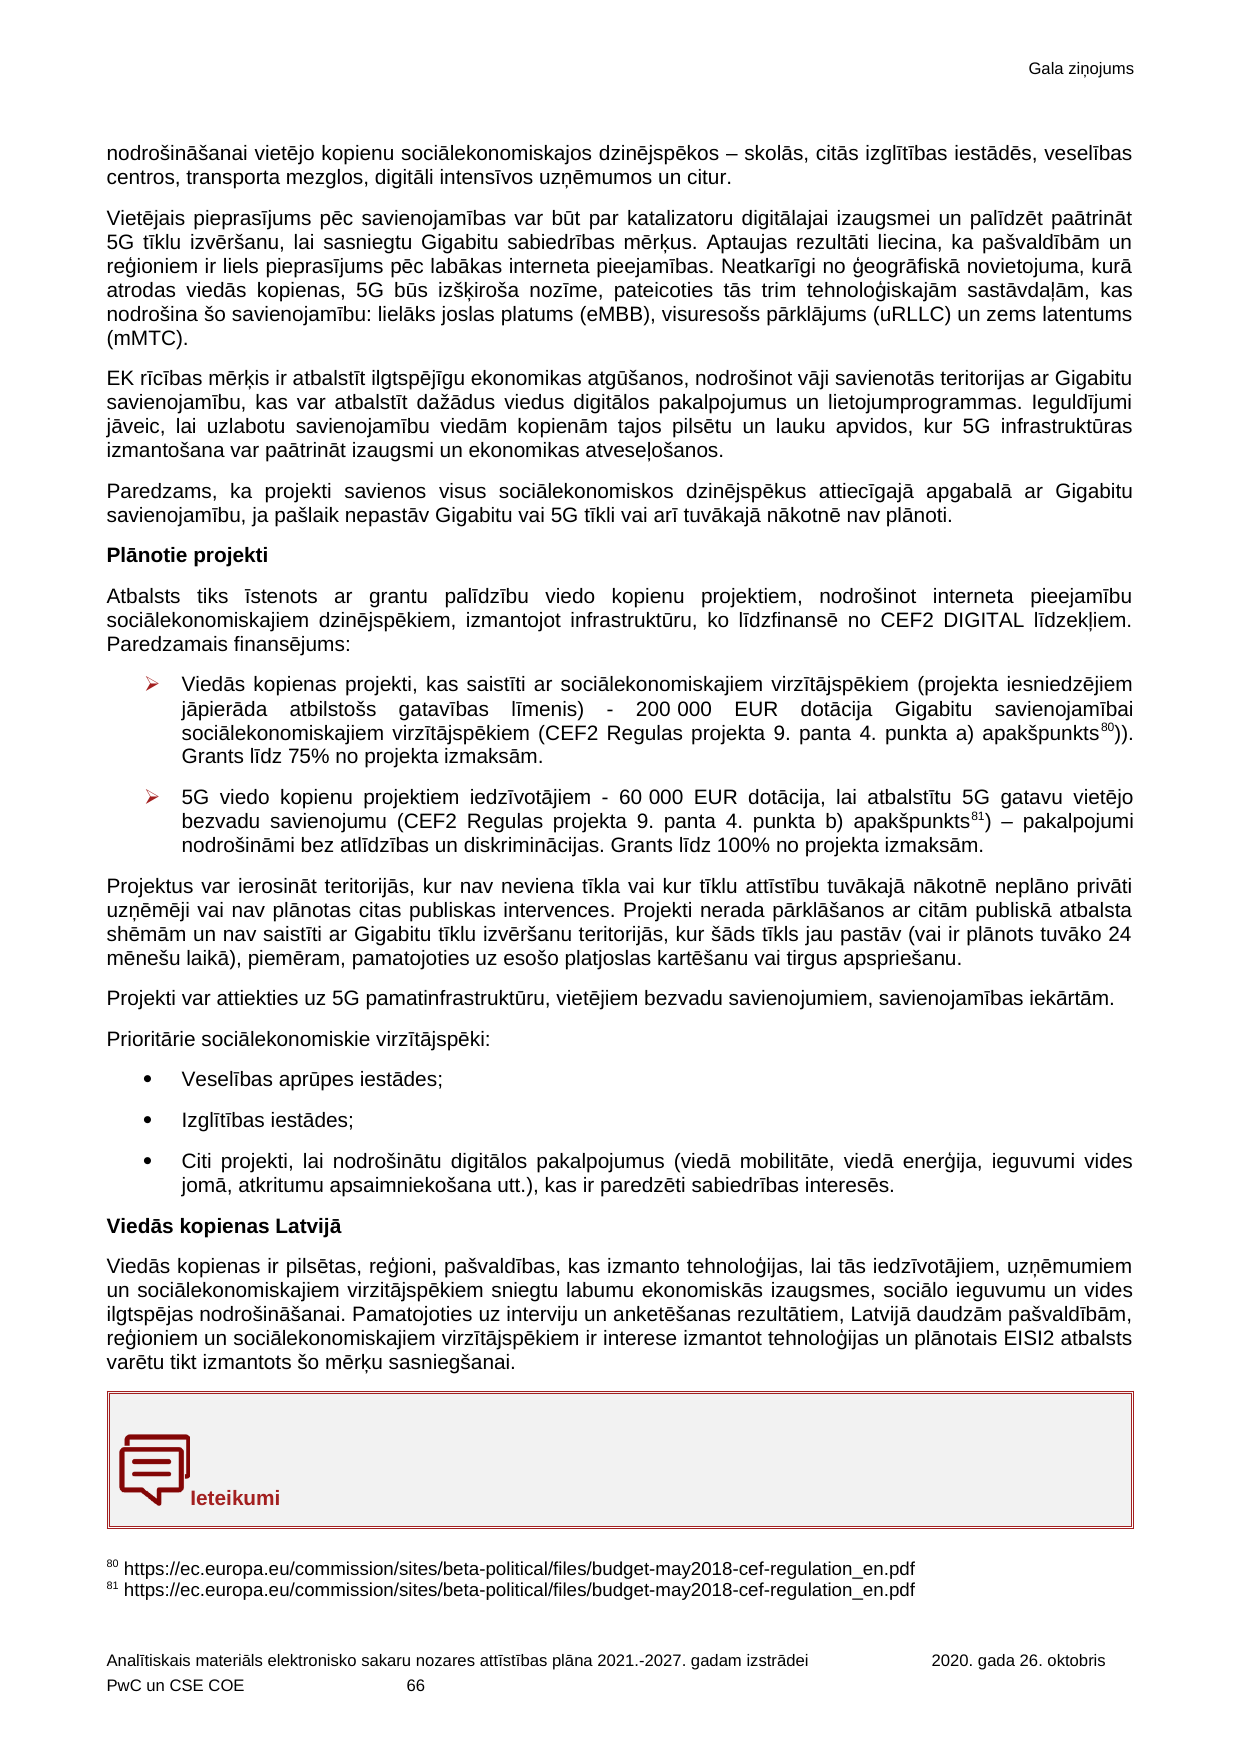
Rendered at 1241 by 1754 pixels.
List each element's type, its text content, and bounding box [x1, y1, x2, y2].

text Viedās kopienas Latvijā [106, 1213, 1134, 1237]
list Citi projekti, lai nodrošinātu digitālos pakalpojumus (viedā mobilitāte, viedā enerģija, ieguvumi vides jomā, atkritumu apsaimniekošana utt.), kas ir paredzēti sabiedrības interesēs. [144, 1149, 1134, 1197]
text Projekti var attiekties uz 5G pamatinfrastruktūru, vietējiem bezvadu savienojumiem, savienojamības iekārtām. [106, 986, 1134, 1010]
text Viedās kopienas ir pilsētas, reģioni, pašvaldības, kas izmanto tehnoloģijas, lai tās iedzīvotājiem, uzņēmumiem un sociālekonomiskajiem virzitājspēkiem sniegtu labumu ekonomiskās izaugsmes, sociālo ieguvumu un vides ilgtspējas nodrošināšanai. Pamatojoties uz interviju un anketēšanas rezultātiem, Latvijā daudzām pašvaldībām, reģioniem un sociālekonomiskajiem virzītājspēkiem ir interese izmantot tehnoloģijas un plānotais EISI2 atbalsts varētu tikt izmantots šo mērķu sasniegšanai. [106, 1254, 1134, 1374]
list Viedās kopienas projekti, kas saistīti ar sociālekonomiskajiem virzītājspēkiem (projekta iesniedzējiem jāpierāda atbilstošs gatavības līmenis) - 200 000 EUR dotācija Gigabitu savienojamībai sociālekonomiskajiem virzītājspēkiem (CEF2 Regulas projekta 9. panta 4. punkta a) apakšpunkts)). Grants līdz 75% no projekta izmaksām. [144, 672, 1134, 768]
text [106, 141, 1134, 189]
text Atbalsts tiks īstenots ar grantu palīdzību viedo kopienu projektiem, nodrošinot interneta pieejamību sociālekonomiskajiem dzinējspēkiem, izmantojot infrastruktūru, ko līdzfinansē no CEF2 DIGITAL līdzekļiem. Paredzamais finansējums: [106, 584, 1134, 656]
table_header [110, 1394, 1131, 1526]
text Vietējais pieprasījums pēc savienojamības var būt par katalizatoru digitālajai izaugsmei un palīdzēt paātrināt 5G tīklu izvēršanu, lai sasniegtu Gigabitu sabiedrības mērķus. Aptaujas rezultāti liecina, ka pašvaldībām un reģioniem ir liels pieprasījums pēc labākas interneta pieejamības. Neatkarīgi no ģeogrāfiskā novietojuma, kurā atrodas viedās kopienas, 5G būs izšķiroša nozīme, pateicoties tās trim tehnoloģiskajām sastāvdaļām, kas nodrošina šo savienojamību: lielāks joslas platums (eMBB), visuresošs pārklājums (uRLLC) un zems latentums (mMTC). [106, 206, 1134, 349]
text Prioritārie sociālekonomiskie virzītājspēki: [106, 1027, 1134, 1051]
list Veselības aprūpes iestādes; [144, 1067, 1134, 1091]
list Izglītības iestādes; [144, 1108, 1134, 1132]
text Projektus var ierosināt teritorijās, kur nav neviena tīkla vai kur tīklu attīstību tuvākajā nākotnē neplāno privāti uzņēmēji vai nav plānotas citas publiskas intervences. Projekti nerada pārklāšanos ar citām publiskā atbalsta shēmām un nav saistīti ar Gigabitu tīklu izvēršanu teritorijās, kur šāds tīkls jau pastāv (vai ir plānots tuvāko 24 mēnešu laikā), piemēram, pamatojoties uz esošo platjoslas kartēšanu vai tirgus apspriešanu. [106, 873, 1134, 969]
text Paredzams, ka projekti savienos visus sociālekonomiskos dzinējspēkus attiecīgajā apgabalā ar Gigabitu savienojamību, ja pašlaik nepastāv Gigabitu vai 5G tīkli vai arī tuvākajā nākotnē nav plānoti. [106, 478, 1134, 526]
text Plānotie projekti [106, 543, 1134, 567]
list 5G viedo kopienu projektiem iedzīvotājiem - 60 000 EUR dotācija, lai atbalstītu 5G gatavu vietējo bezvadu savienojumu (CEF2 Regulas projekta 9. panta 4. punkta b) apakšpunkts) – pakalpojumi nodrošināmi bez atlīdzības un diskriminācijas. Grants līdz 100% no projekta izmaksām. [144, 785, 1134, 857]
text EK rīcības mērķis ir atbalstīt ilgtspējīgu ekonomikas atgūšanos, nodrošinot vāji savienotās teritorijas ar Gigabitu savienojamību, kas var atbalstīt dažādus viedus digitālos pakalpojumus un lietojumprogrammas. Ieguldījumi jāveic, lai uzlabotu savienojamību viedām kopienām tajos pilsētu un lauku apvidos, kur 5G infrastruktūras izmantošana var paātrināt izaugsmi un ekonomikas atveseļošanos. [106, 366, 1134, 462]
